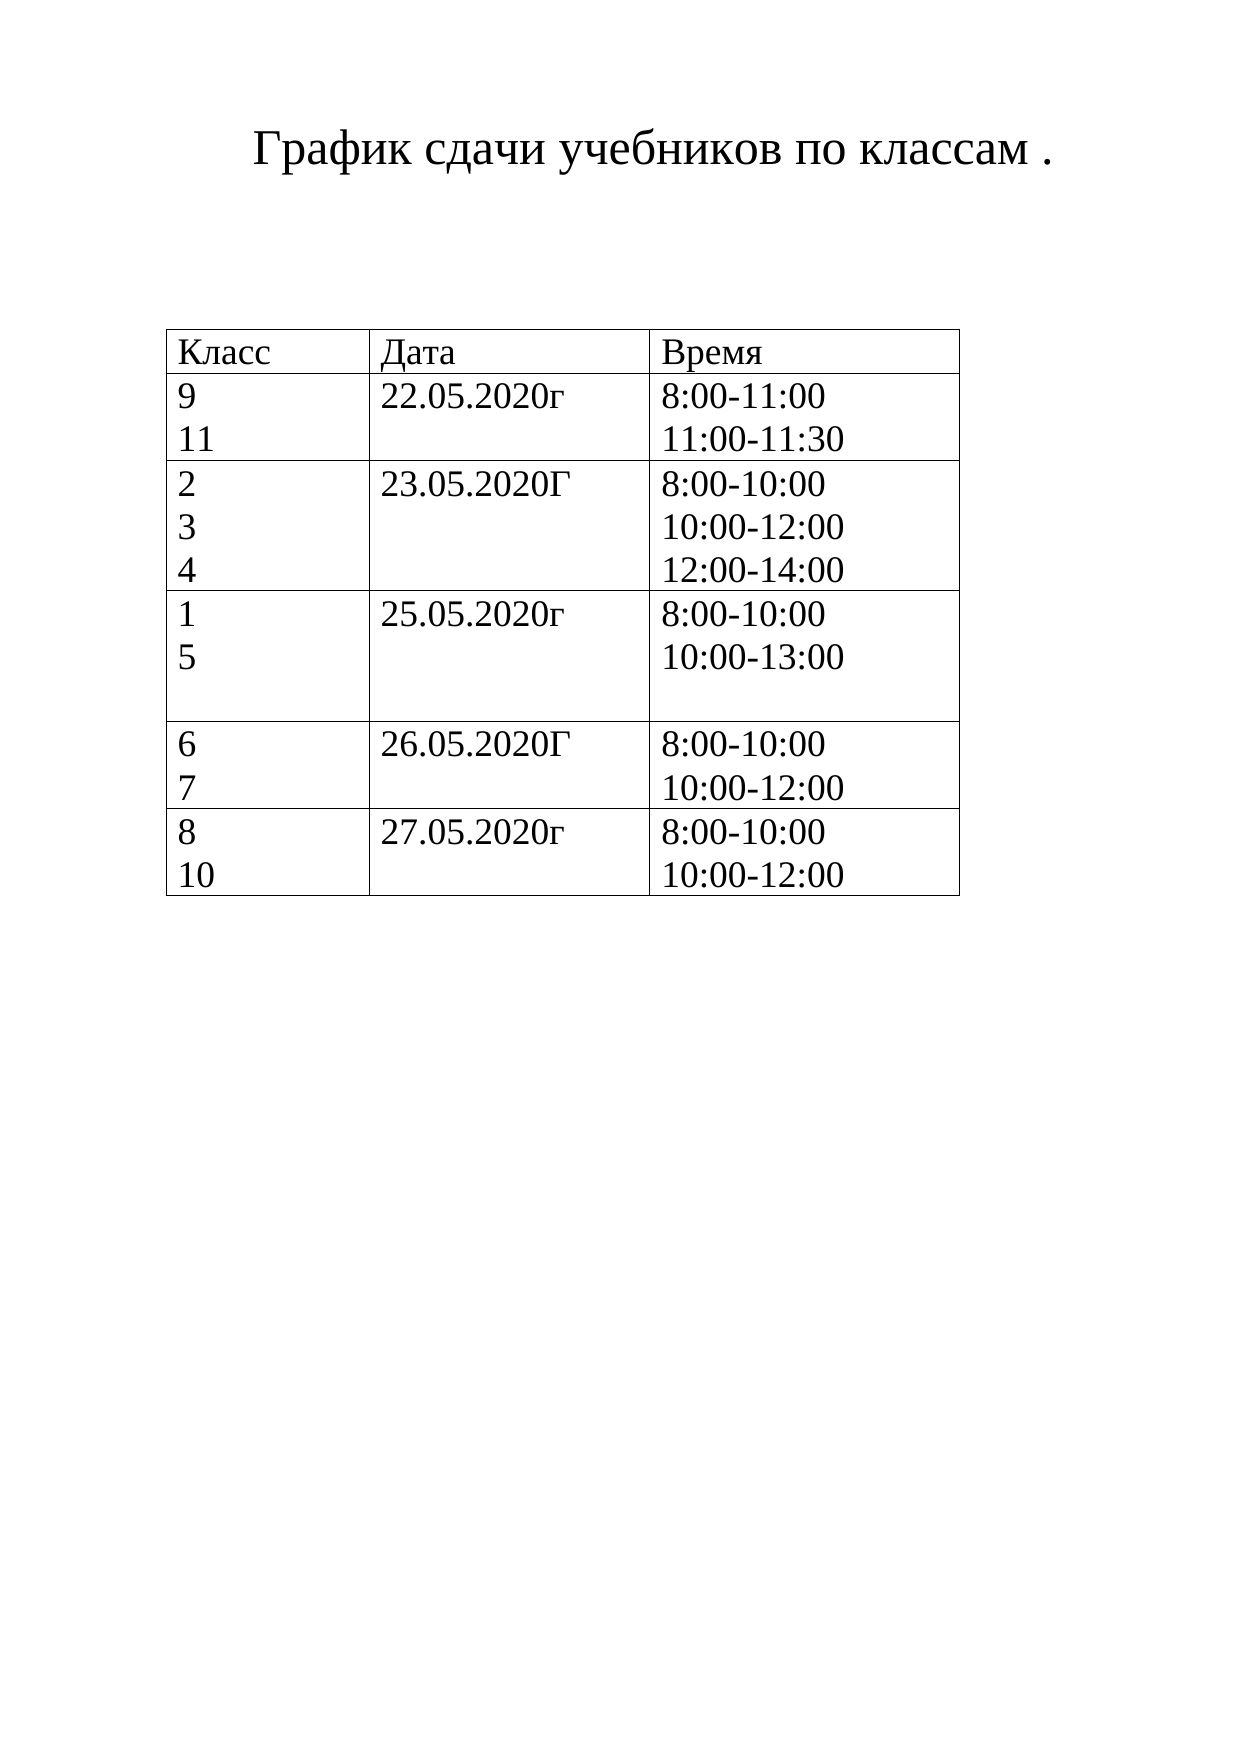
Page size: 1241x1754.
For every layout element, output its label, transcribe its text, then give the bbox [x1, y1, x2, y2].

table_cell 26.05.2020Г [370, 722, 649, 808]
table_cell 9 11 [167, 374, 369, 460]
table_cell 8:00-10:00 10:00-12:00 [650, 809, 959, 895]
table_cell 27.05.2020г [370, 809, 649, 895]
table_header Дата [370, 330, 649, 373]
table_cell 6 7 [167, 722, 369, 808]
table_cell 2 3 4 [167, 461, 369, 590]
table_cell 25.05.2020г [370, 591, 649, 721]
text График сдачи учебников по классам . [177, 118, 1152, 176]
table_cell 8:00-10:00 10:00-13:00 [650, 591, 959, 721]
table_cell 8:00-11:00 11:00-11:30 [650, 374, 959, 460]
table_cell 8:00-10:00 10:00-12:00 [650, 722, 959, 808]
table_header Время [650, 330, 959, 373]
table_cell 8 10 [167, 809, 369, 895]
table_cell 22.05.2020г [370, 374, 649, 460]
table_cell 1 5 [167, 591, 369, 721]
table_cell 23.05.2020Г [370, 461, 649, 590]
table_header Класс [167, 330, 369, 373]
table_cell 8:00-10:00 10:00-12:00 12:00-14:00 [650, 461, 959, 590]
